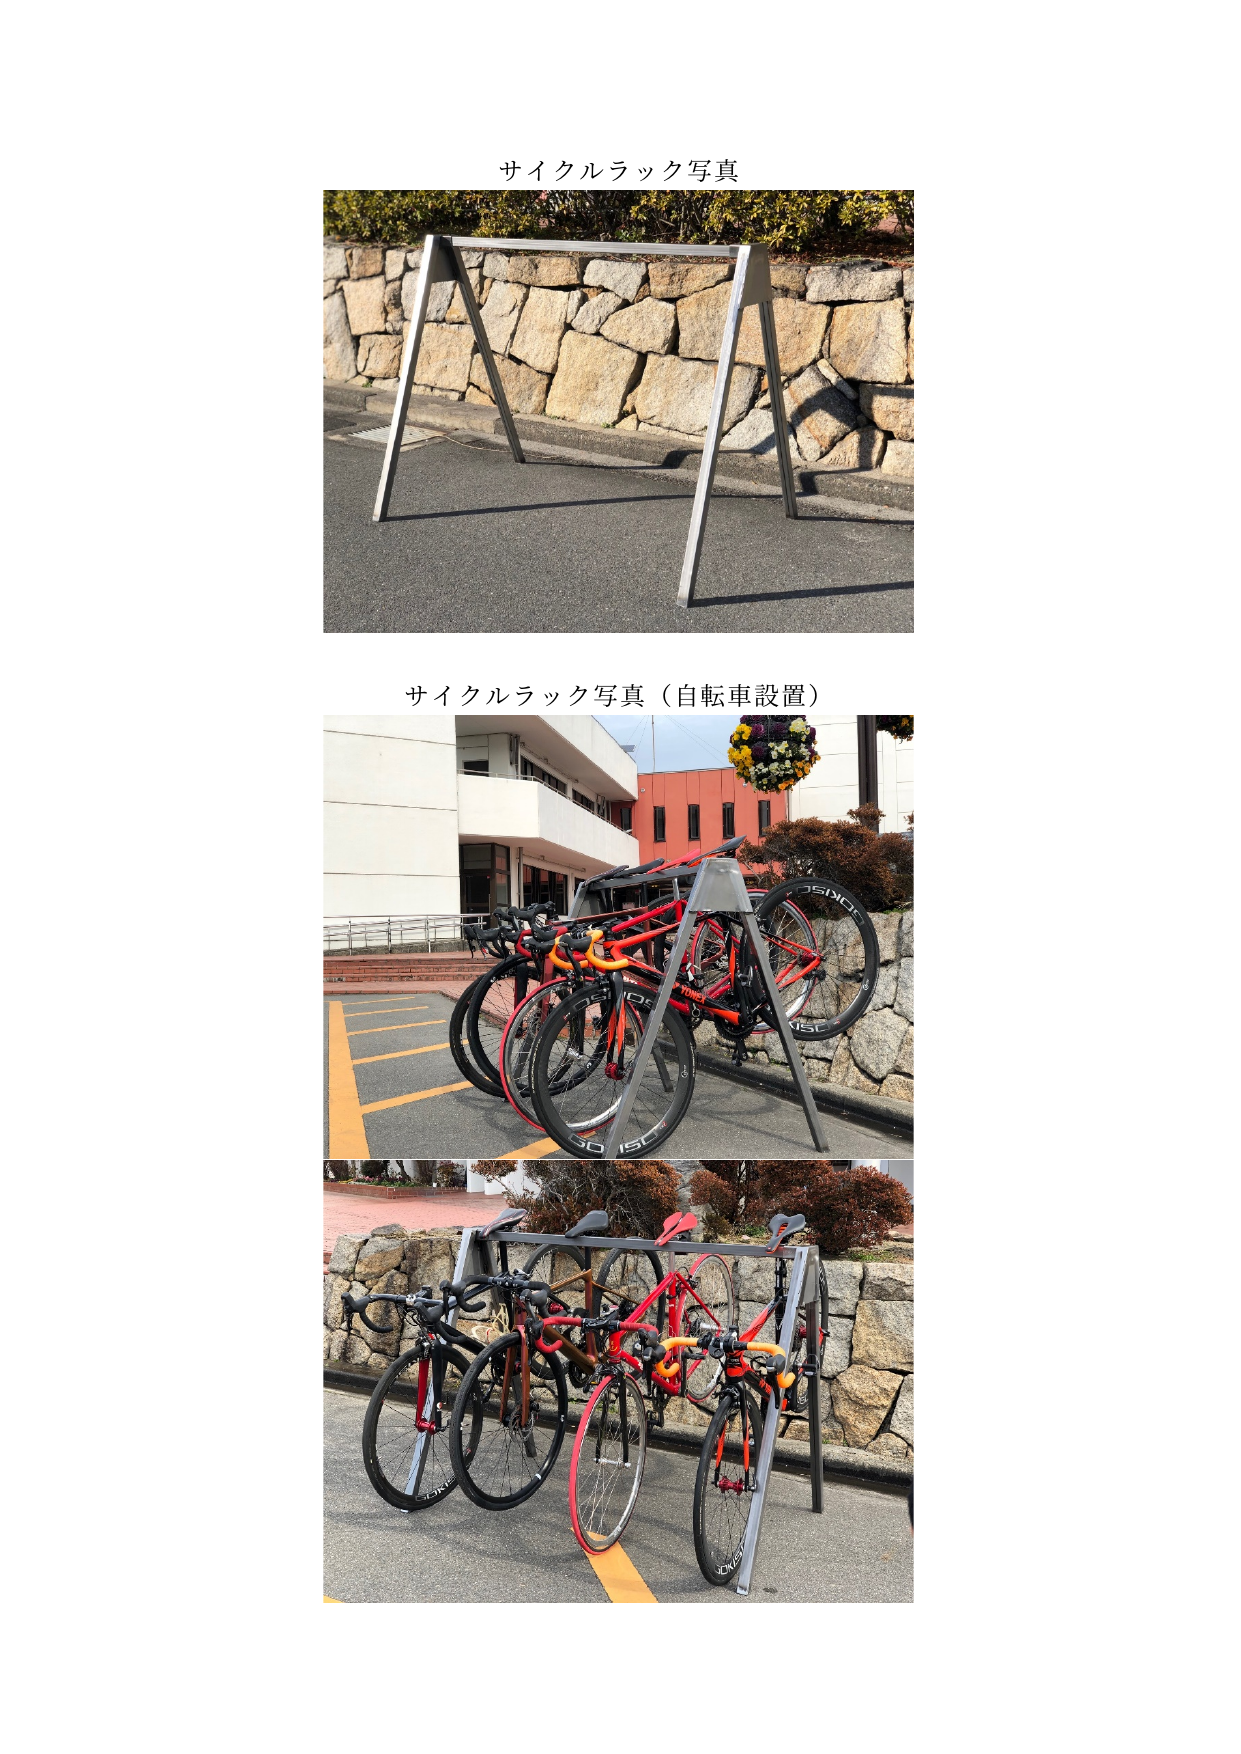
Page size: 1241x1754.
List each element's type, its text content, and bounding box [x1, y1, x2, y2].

text サイクルラック写真 [148, 149, 1092, 190]
picture [323, 190, 914, 633]
picture [323, 715, 914, 1159]
text サイクルラック写真（自転車設置） [148, 675, 1092, 715]
picture [323, 1160, 914, 1603]
